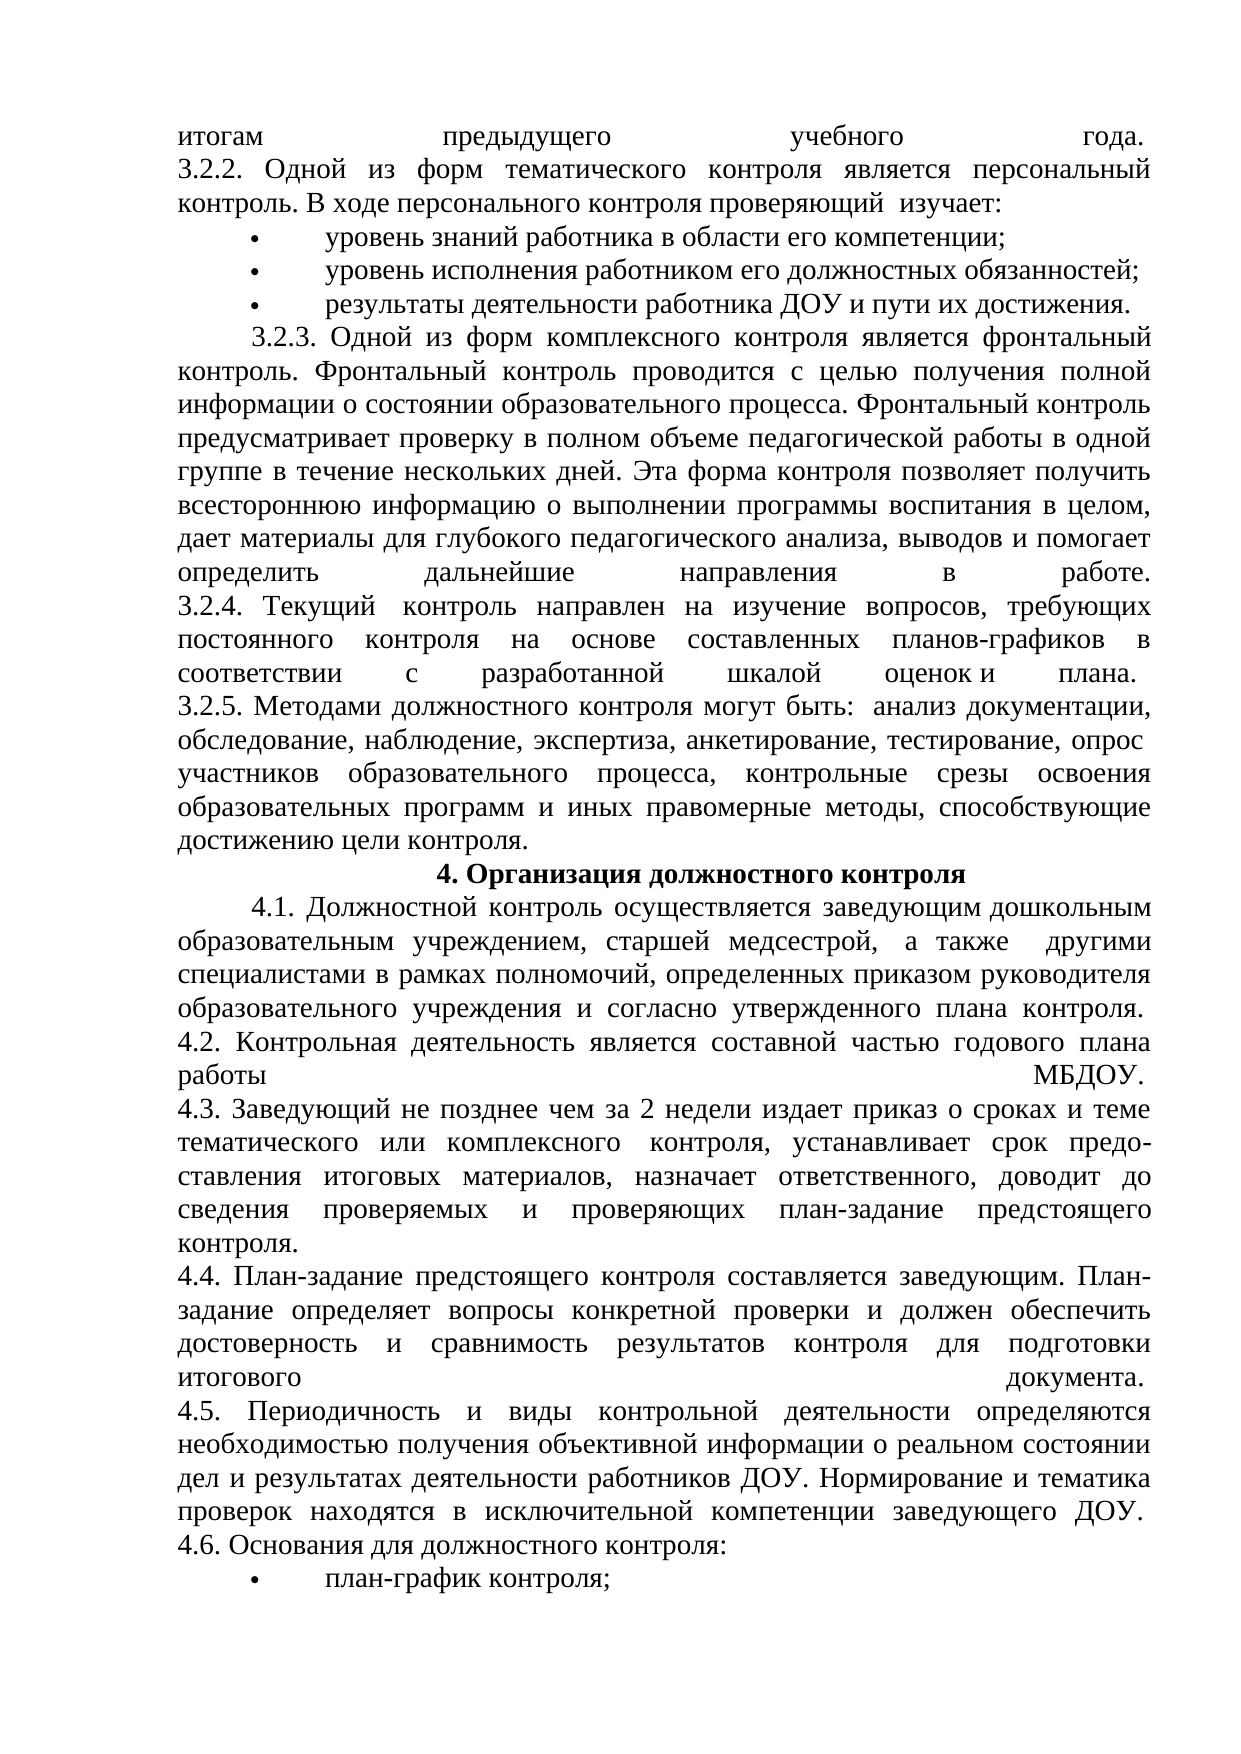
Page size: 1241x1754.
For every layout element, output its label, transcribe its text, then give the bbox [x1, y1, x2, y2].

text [177, 118, 1152, 219]
text 4.1. Должностной контроль осуществляется заведующим дошкольным образовательным учреждением, старшей медсестрой, а также другими специалистами в рамках полномочий, определенных приказом руководителя образовательного учреждения и согласно утвержденного плана контроля. 4.2. Контрольная деятельность является составной частью годового плана работы МБДОУ. 4.3. Заведующий не позднее чем за 2 недели издает приказ о сроках и теме тематического или комплексного контроля, устанавливает срок предоставления итоговых материалов, назначает ответственного, доводит до сведения проверяемых и проверяющих план-задание предстоящего контроля. 4.4. План-задание предстоящего контроля составляется заведующим. План-задание определяет вопросы конкретной проверки и должен обеспечить достоверность и сравнимость результатов контроля для подготовки итогового документа. 4.5. Периодичность и виды контрольной деятельности определяются необходимостью получения объективной информации о реальном состоянии дел и результатах деятельности работников ДОУ. Нормирование и тематика проверок находятся в исключительной компетенции заведующего ДОУ. 4.6. Основания для должностного контроля: [177, 889, 1152, 1560]
list уровень знаний работника в области его компетенции; [177, 219, 1152, 252]
text 4. Организация должностного контроля [177, 856, 1152, 889]
text 3.2.3. Одной из форм комплексного контроля является фронтальный контроль. Фронтальный контроль проводится с целью получения полной информации о состоянии образовательного процесса. Фронтальный контроль предусматривает проверку в полном объеме педагогической работы в одной группе в течение нескольких дней. Эта форма контроля позволяет получить всестороннюю информацию о выполнении программы воспитания в целом, дает материалы для глубокого педагогического анализа, выводов и помогает определить дальнейшие направления в работе. 3.2.4. Текущий контроль направлен на изучение вопросов, требующих постоянного контроля на основе составленных планов-графиков в соответствии с разработанной шкалой оценок и плана. 3.2.5. Методами должностного контроля могут быть: анализ документации, обследование, наблюдение, экспертиза, анкетирование, тестирование, опрос участников образовательного процесса, контрольные срезы освоения образовательных программ и иных правомерные методы, способствующие достижению цели контроля. [177, 319, 1152, 856]
list план-график контроля; [177, 1560, 1152, 1594]
list результаты деятельности работника ДОУ и пути их достижения. [177, 286, 1152, 319]
list уровень исполнения работником его должностных обязанностей; [177, 252, 1152, 286]
